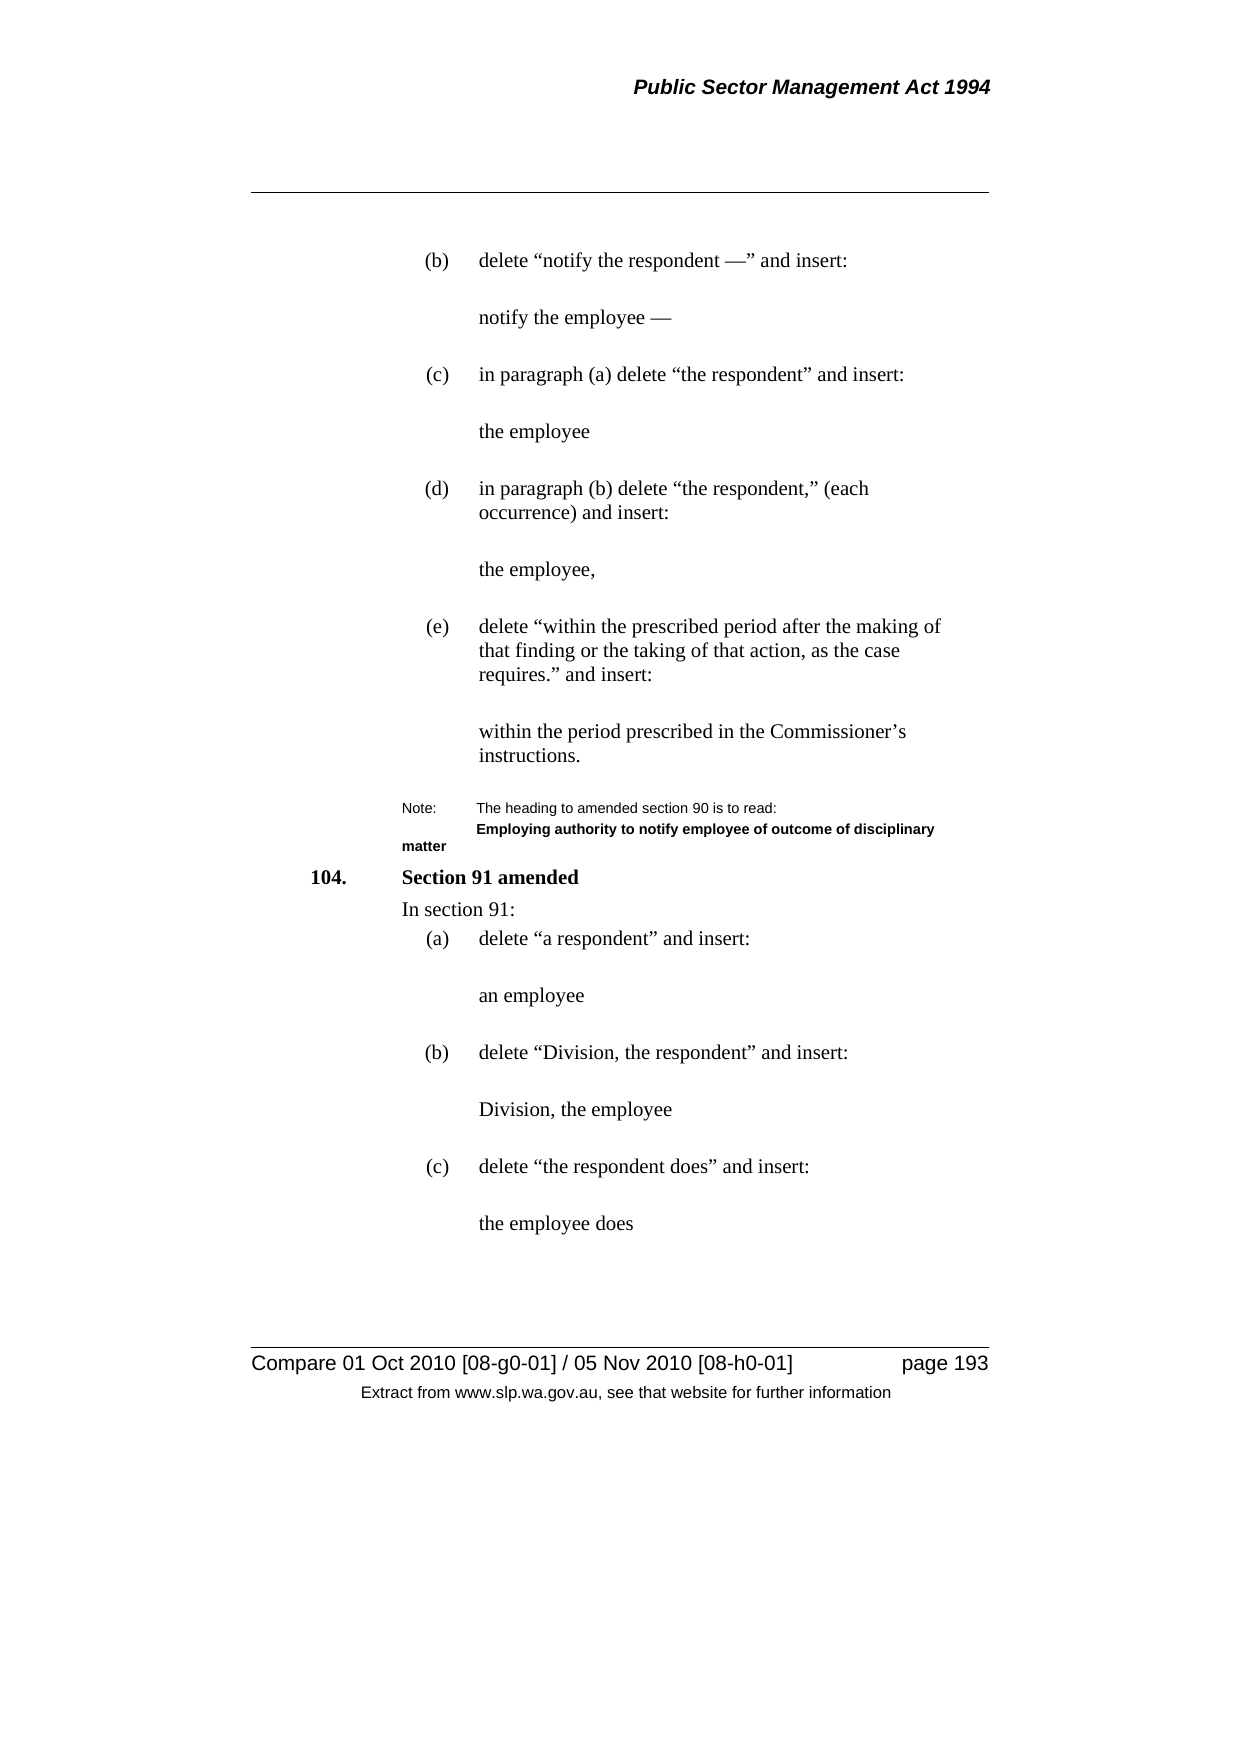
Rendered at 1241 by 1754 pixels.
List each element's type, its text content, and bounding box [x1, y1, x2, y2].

text In section 91: [313, 897, 959, 921]
text (a) delete “a respondent” and insert: [390, 926, 959, 950]
text (c) in paragraph (a) delete “the respondent” and insert: [390, 362, 959, 386]
text Note: The heading to amended section 90 is to read: [310, 800, 959, 817]
text within the period prescribed in the Commissioner’s instructions. [390, 719, 959, 767]
text (b) delete “notify the respondent —” and insert: [390, 248, 959, 272]
text (b) delete “Division, the respondent” and insert: [390, 1039, 959, 1064]
text notify the employee — [390, 305, 959, 329]
text the employee, [390, 557, 959, 581]
text Division, the employee [390, 1097, 959, 1121]
text an employee [390, 983, 959, 1007]
text (d) in paragraph (b) delete “the respondent,” (each occurrence) and insert: [390, 476, 959, 524]
text the employee [390, 419, 959, 443]
text Employing authority to notify employee of outcome of disciplinary matter [310, 821, 959, 854]
text (c) delete “the respondent does” and insert: [390, 1153, 959, 1178]
subtitle 104. Section 91 amended [310, 865, 959, 889]
text (e) delete “within the prescribed period after the making of that finding or the taking of that action, as the case requires.” and insert: [390, 614, 959, 686]
text the employee does [390, 1211, 959, 1234]
